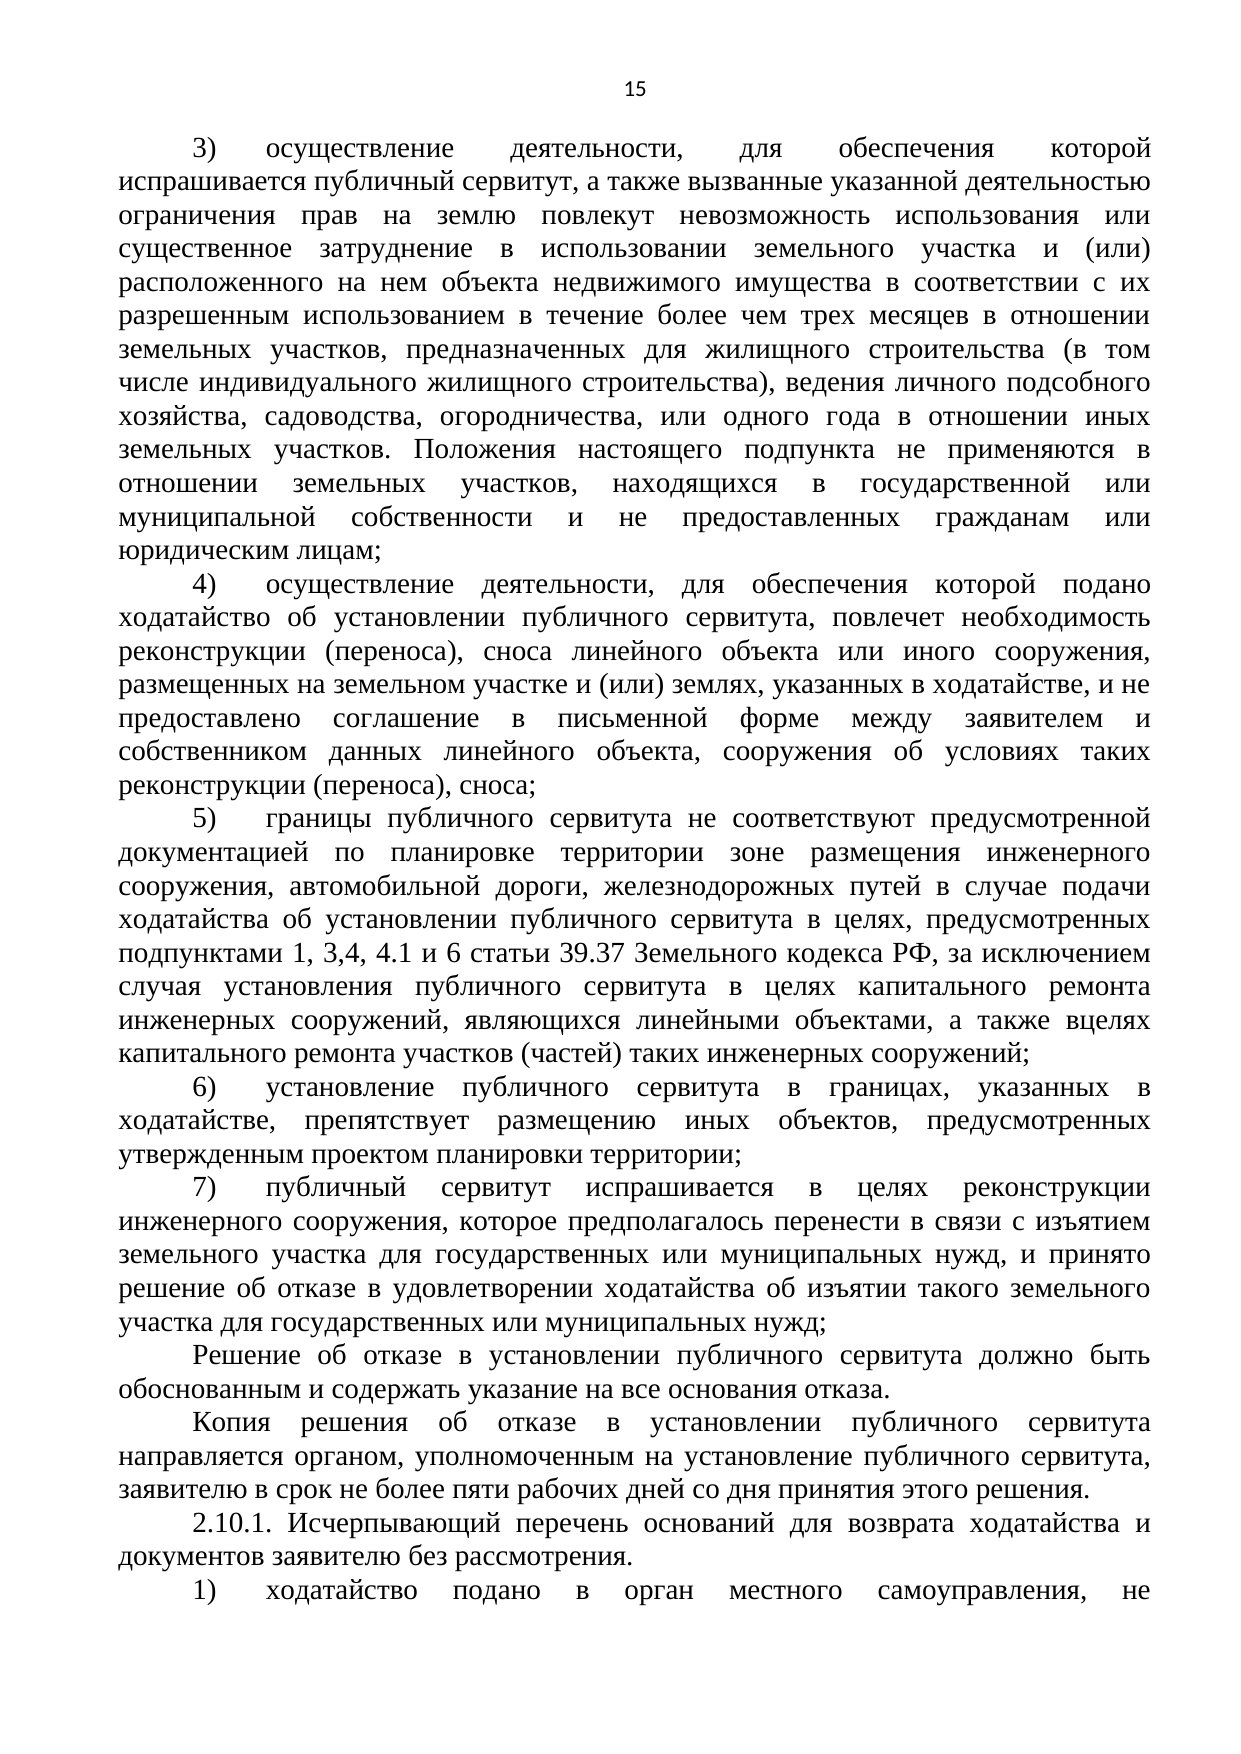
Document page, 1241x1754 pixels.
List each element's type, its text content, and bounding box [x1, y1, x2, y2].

text Решение об отказе в установлении публичного сервитута должно быть обоснованным и содержать указание на все основания отказа. [118, 1337, 1152, 1404]
text Копия решения об отказе в установлении публичного сервитута направляется органом, уполномоченным на установление публичного сервитута, заявителю в срок не более пяти рабочих дней со дня принятия этого решения. [118, 1404, 1152, 1505]
text 2.10.1. Исчерпывающий перечень оснований для возврата ходатайства и документов заявителю без рассмотрения. [118, 1505, 1152, 1572]
text 6) установление публичного сервитута в границах, указанных в ходатайстве, препятствует размещению иных объектов, предусмотренных утвержденным проектом планировки территории; [118, 1069, 1152, 1169]
text 3) осуществление деятельности, для обеспечения которой испрашивается публичный сервитут, а также вызванные указанной деятельностью ограничения прав на землю повлекут невозможность использования или существенное затруднение в использовании земельного участка и (или) расположенного на нем объекта недвижимого имущества в соответствии с их разрешенным использованием в течение более чем трех месяцев в отношении земельных участков, предназначенных для жилищного строительства (в том числе индивидуального жилищного строительства), ведения личного подсобного хозяйства, садоводства, огородничества, или одного года в отношении иных земельных участков. Положения настоящего подпункта не применяются в отношении земельных участков, находящихся в государственной или муниципальной собственности и не предоставленных гражданам или юридическим лицам; [118, 130, 1152, 566]
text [118, 1572, 1152, 1606]
text 4) осуществление деятельности, для обеспечения которой подано ходатайство об установлении публичного сервитута, повлечет необходимость реконструкции (переноса), сноса линейного объекта или иного сооружения, размещенных на земельном участке и (или) землях, указанных в ходатайстве, и не предоставлено соглашение в письменной форме между заявителем и собственником данных линейного объекта, сооружения об условиях таких реконструкции (переноса), сноса; [118, 566, 1152, 801]
text 5) границы публичного сервитута не соответствуют предусмотренной документацией по планировке территории зоне размещения инженерного сооружения, автомобильной дороги, железнодорожных путей в случае подачи ходатайства об установлении публичного сервитута в целях, предусмотренных подпунктами 1, 3,4, 4.1 и 6 статьи 39.37 Земельного кодекса РФ, за исключением случая установления публичного сервитута в целях капитального ремонта инженерных сооружений, являющихся линейными объектами, а также вцелях капитального ремонта участков (частей) таких инженерных сооружений; [118, 801, 1152, 1069]
text 7) публичный сервитут испрашивается в целях реконструкции инженерного сооружения, которое предполагалось перенести в связи с изъятием земельного участка для государственных или муниципальных нужд, и принято решение об отказе в удовлетворении ходатайства об изъятии такого земельного участка для государственных или муниципальных нужд; [118, 1169, 1152, 1337]
